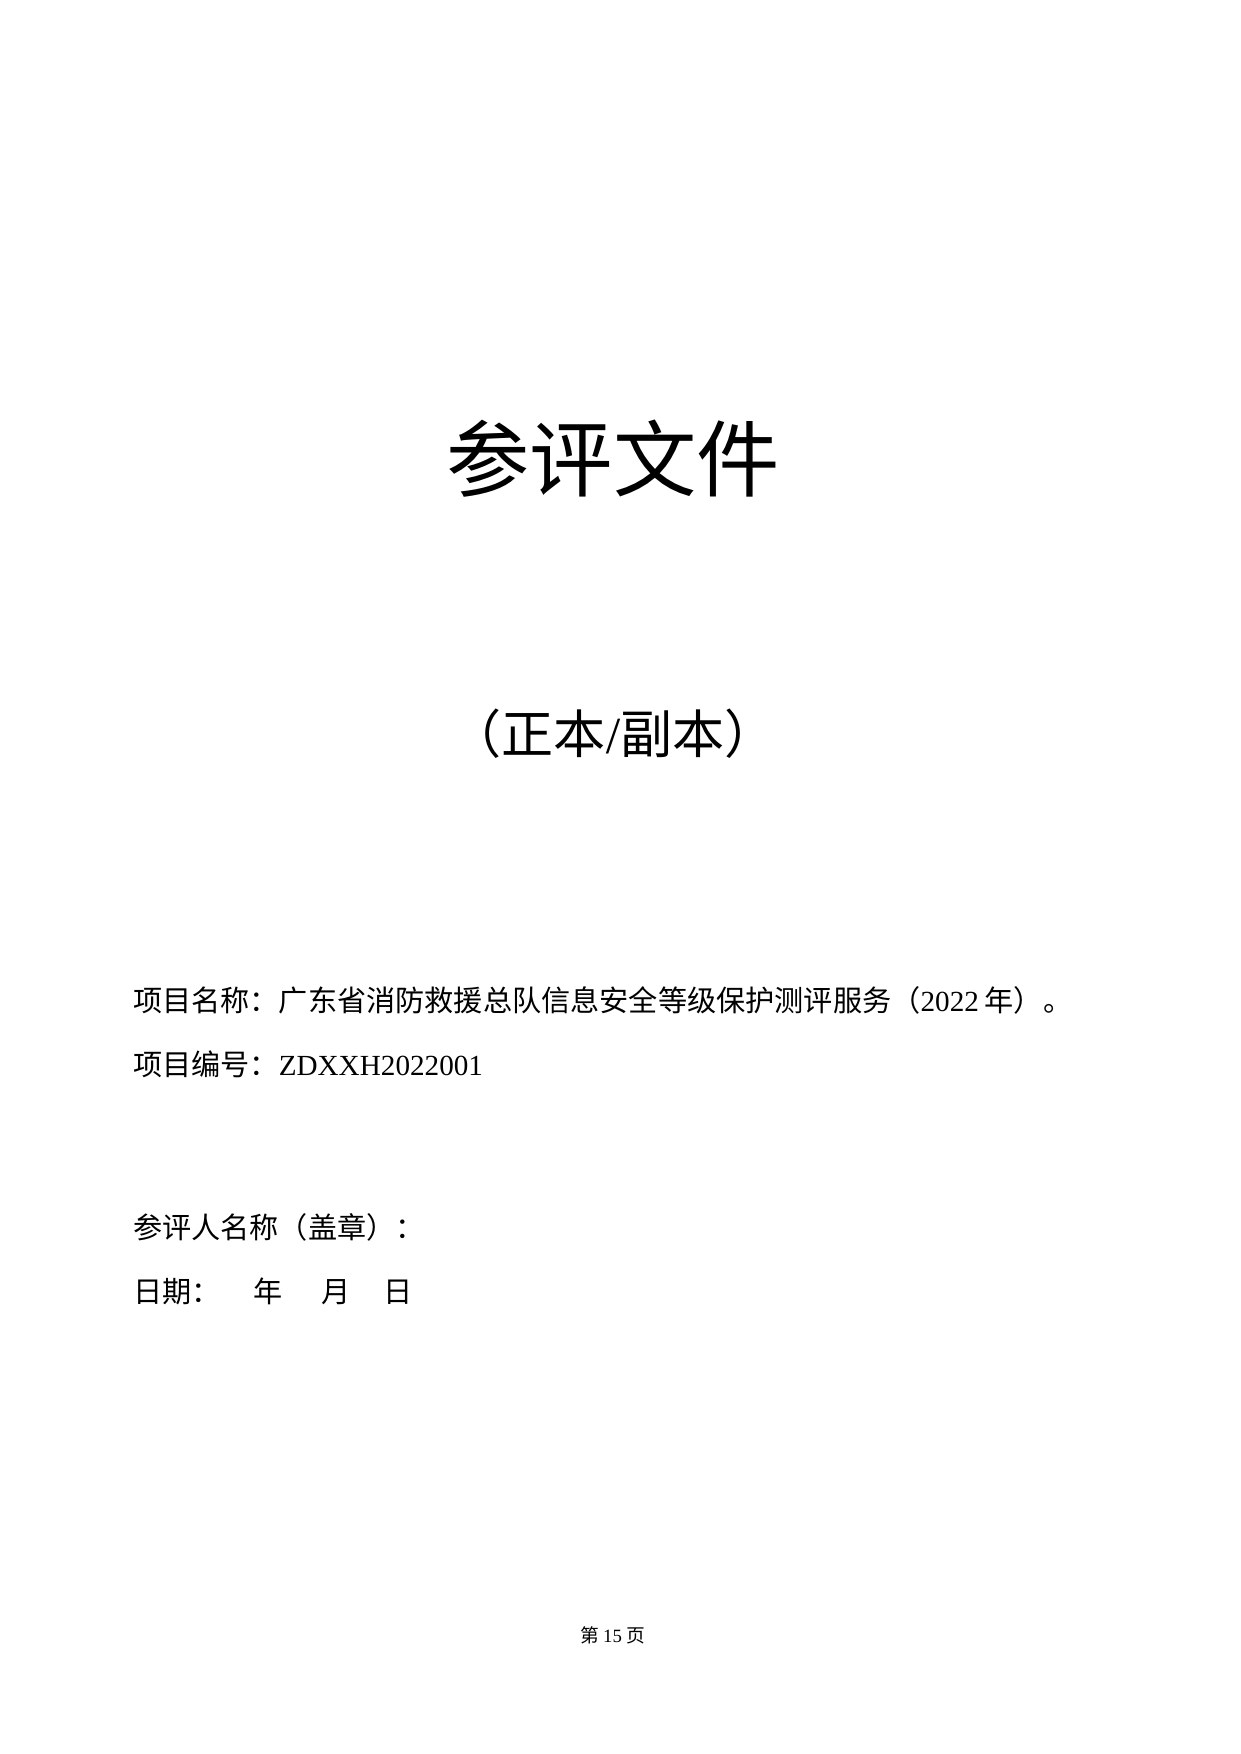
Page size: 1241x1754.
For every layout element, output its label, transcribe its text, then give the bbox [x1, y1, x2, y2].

text 项目编号：ZDXXH2022001 [133, 1041, 1093, 1083]
text 项目名称：广东省消防救援总队信息安全等级保护测评服务（2022年）。 [133, 978, 1093, 1020]
text 参评人名称（盖章）： [133, 1205, 1093, 1247]
text 日期： 年 月 日 [133, 1268, 1093, 1311]
text 参评文件 [133, 389, 1093, 519]
text （正本/副本） [133, 682, 1093, 779]
